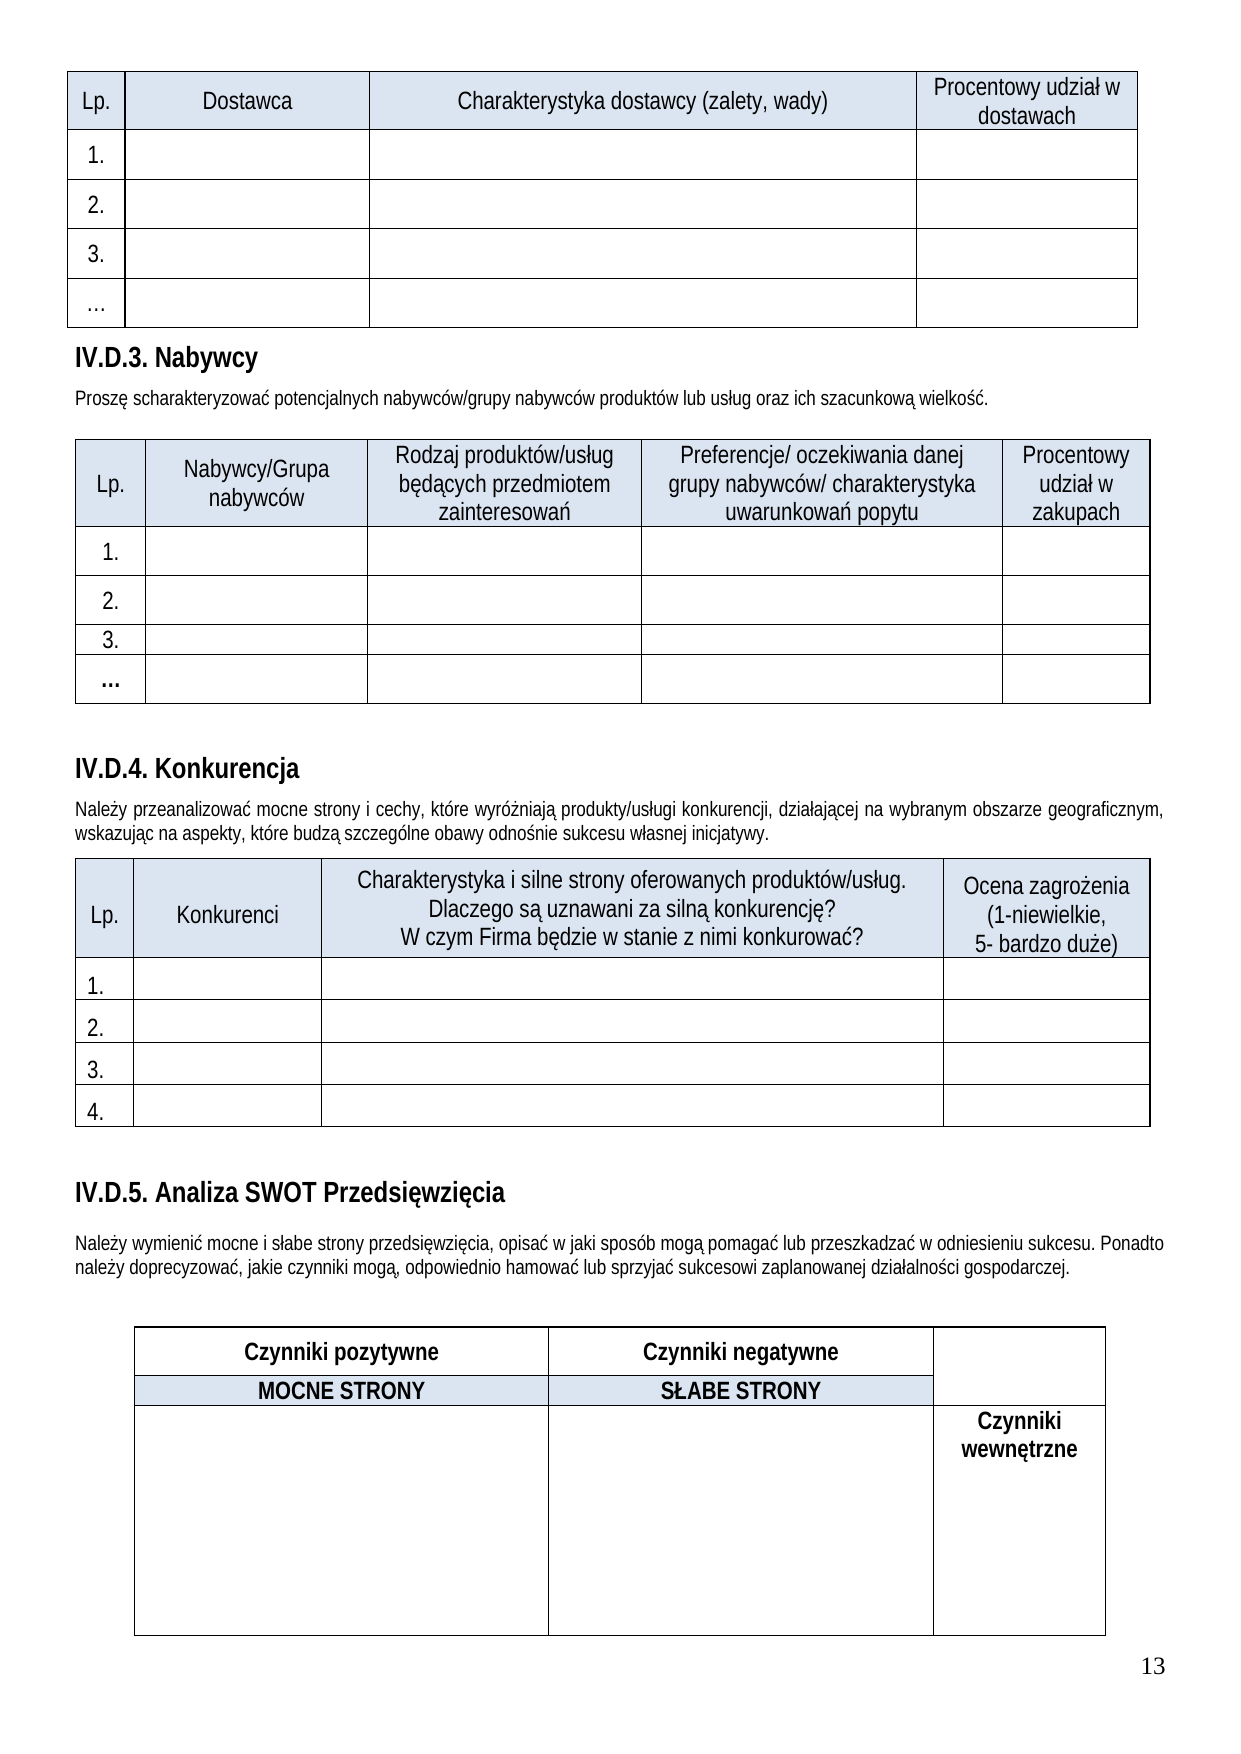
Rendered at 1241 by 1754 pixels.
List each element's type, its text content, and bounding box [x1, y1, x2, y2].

text Proszę scharakteryzować potencjalnych nabywców/grupy nabywców produktów lub usług oraz ich szacunkową wielkość. [75, 386, 1165, 410]
table_cell [917, 229, 1137, 277]
table_cell [917, 180, 1137, 228]
table_cell [944, 958, 1149, 999]
table_header Lp. [68, 72, 124, 129]
table_header Charakterystyka i silne strony oferowanych produktów/usług. Dlaczego są uznawani za silną konkurencję? W czym Firma będzie w stanie z nimi konkurować? [322, 859, 943, 957]
table_header Lp. [76, 859, 133, 957]
table_cell 1. [76, 958, 133, 999]
table_cell [368, 527, 641, 575]
table_cell [1003, 576, 1149, 624]
table_cell [944, 1000, 1149, 1042]
table_cell … [76, 655, 145, 703]
table_header Lp. [76, 440, 145, 526]
table_cell 1. [68, 130, 124, 179]
table_cell [134, 958, 321, 999]
table_cell [370, 279, 916, 327]
table_cell [135, 1406, 548, 1635]
table_header Procentowy udział w dostawach [917, 72, 1137, 129]
table_header Preferencje/ oczekiwania danej grupy nabywców/ charakterystyka uwarunkowań popytu [642, 440, 1002, 526]
table_header Czynniki pozytywne [135, 1328, 548, 1375]
table_cell [370, 180, 916, 228]
table_cell [549, 1406, 933, 1635]
table_cell [368, 625, 641, 654]
table_cell [1003, 625, 1149, 654]
table_cell [126, 180, 369, 228]
table_cell [134, 1085, 321, 1126]
table_cell [642, 527, 1002, 575]
table_cell [370, 130, 916, 179]
table_cell 4. [76, 1085, 133, 1126]
table_cell [126, 130, 369, 179]
table_cell [146, 576, 367, 624]
table_cell 1. [76, 527, 145, 575]
table_cell [134, 1043, 321, 1084]
table_cell 3. [76, 1043, 133, 1084]
table_header Konkurenci [134, 859, 321, 957]
table_cell 2. [68, 180, 124, 228]
table_cell Czynniki wewnętrzne [934, 1406, 1105, 1635]
table_cell [146, 625, 367, 654]
table_cell … [68, 279, 124, 327]
table_cell [126, 279, 369, 327]
table_header Ocena zagrożenia (1-niewielkie, 5- bardzo duże) [944, 859, 1149, 957]
table_cell [322, 958, 943, 999]
table_header [934, 1328, 1105, 1405]
text Należy przeanalizować mocne strony i cechy, które wyróżniają produkty/usługi konkurencji, działającej na wybranym obszarze geograficznym, wskazując na aspekty, które budzą szczególne obawy odnośnie sukcesu własnej inicjatywy. [75, 797, 1165, 845]
table_cell [146, 527, 367, 575]
table_cell [370, 229, 916, 277]
table_header Rodzaj produktów/usług będących przedmiotem zainteresowań [368, 440, 641, 526]
table_header Nabywcy/Grupa nabywców [146, 440, 367, 526]
text IV.D.4. Konkurencja [75, 751, 1165, 785]
table_cell [368, 576, 641, 624]
table_cell [917, 130, 1137, 179]
table_cell [917, 279, 1137, 327]
text Należy wymienić mocne i słabe strony przedsięwzięcia, opisać w jaki sposób mogą pomagać lub przeszkadzać w odniesieniu sukcesu. Ponadto należy doprecyzować, jakie czynniki mogą, odpowiednio hamować lub sprzyjać sukcesowi zaplanowanej działalności gospodarczej. [75, 1231, 1165, 1279]
table_header Dostawca [126, 72, 369, 129]
table_header Procentowy udział w zakupach [1003, 440, 1149, 526]
table_cell 2. [76, 1000, 133, 1042]
table_cell [944, 1043, 1149, 1084]
table_cell [126, 229, 369, 277]
text IV.D.3. Nabywcy [75, 87, 1165, 374]
table_cell [322, 1043, 943, 1084]
table_cell [1003, 527, 1149, 575]
table_cell SŁABE STRONY [549, 1376, 933, 1405]
table_cell [642, 625, 1002, 654]
table_cell [642, 655, 1002, 703]
table_cell [1003, 655, 1149, 703]
table_cell [322, 1000, 943, 1042]
table_cell [368, 655, 641, 703]
table_header Czynniki negatywne [549, 1328, 933, 1375]
table_cell [322, 1085, 943, 1126]
table_header Charakterystyka dostawcy (zalety, wady) [370, 72, 916, 129]
table_cell [146, 655, 367, 703]
table_cell MOCNE STRONY [135, 1376, 548, 1405]
table_cell 2. [76, 576, 145, 624]
table_cell [642, 576, 1002, 624]
table_cell [944, 1085, 1149, 1126]
table_cell 3. [68, 229, 124, 277]
text IV.D.5. Analiza SWOT Przedsięwzięcia [75, 1175, 1165, 1208]
table_cell [134, 1000, 321, 1042]
